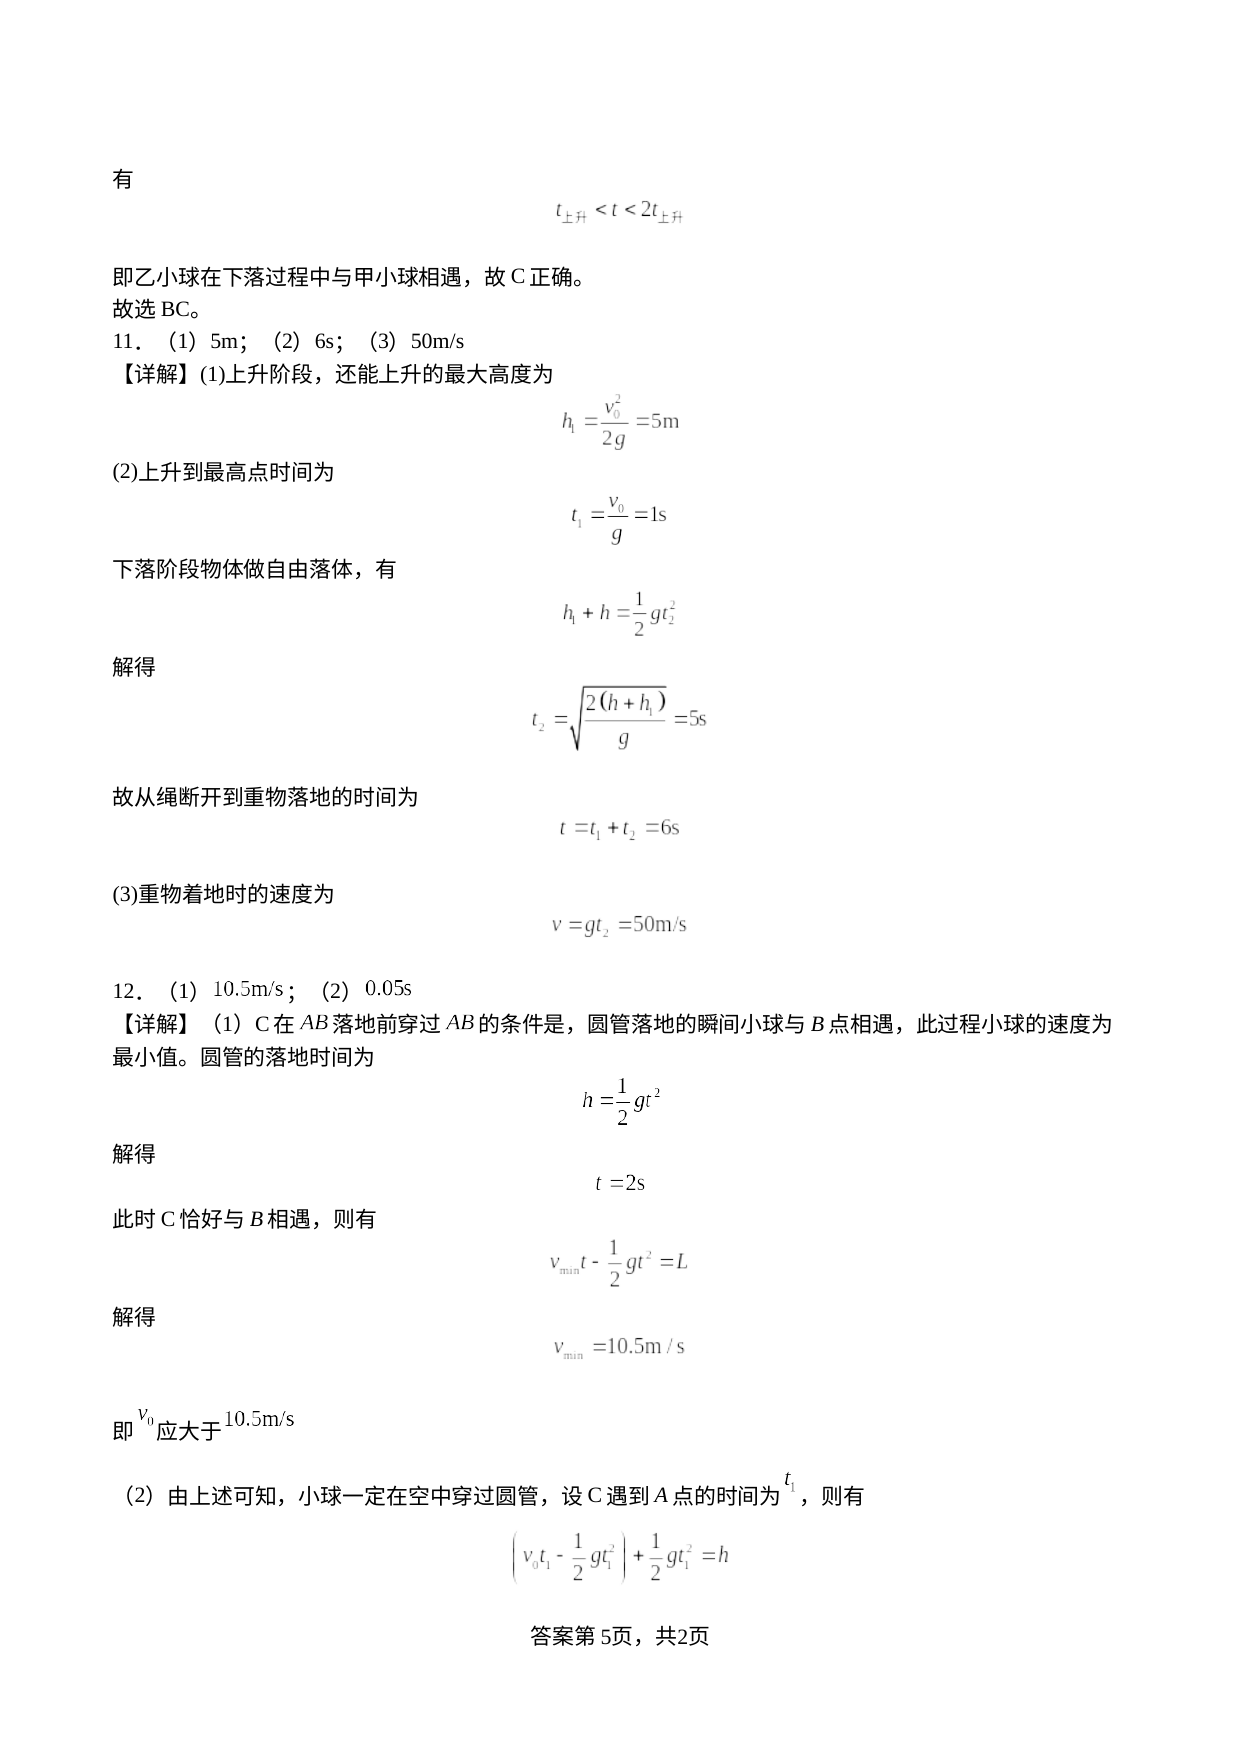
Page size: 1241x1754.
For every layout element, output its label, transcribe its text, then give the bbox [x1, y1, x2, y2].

text 故从绳断开到重物落地的时间为 [112, 779, 1128, 812]
text 【详解】(1)上升阶段，还能上升的最大高度为 [112, 357, 1128, 389]
text 11．（1）5m；（2）6s；（3）50m/s [112, 324, 1128, 357]
text (2)上升到最高点时间为 [112, 454, 1128, 487]
text （2）由上述可知，小球一定在空中穿过圆管，设C遇到A点的时间为，则有 [112, 1462, 1128, 1527]
text 即应大于 [112, 1397, 1128, 1462]
text 解得 [112, 1137, 1128, 1169]
text 此时C恰好与B相遇，则有 [112, 1202, 1128, 1234]
text 解得 [112, 1299, 1128, 1332]
text (3)重物着地时的速度为 [112, 877, 1128, 909]
text 下落阶段物体做自由落体，有 [112, 552, 1128, 584]
text 解得 [112, 649, 1128, 682]
text 有 [112, 162, 1128, 194]
text 12．（1）；（2） [112, 974, 1128, 1007]
text 【详解】（1）C在落地前穿过的条件是，圆管落地的瞬间小球与B点相遇，此过程小球的速度为最小值。圆管的落地时间为 [112, 1007, 1128, 1072]
text 故选BC。 [112, 292, 1128, 324]
text 即乙小球在下落过程中与甲小球相遇，故C正确。 [112, 259, 1128, 292]
